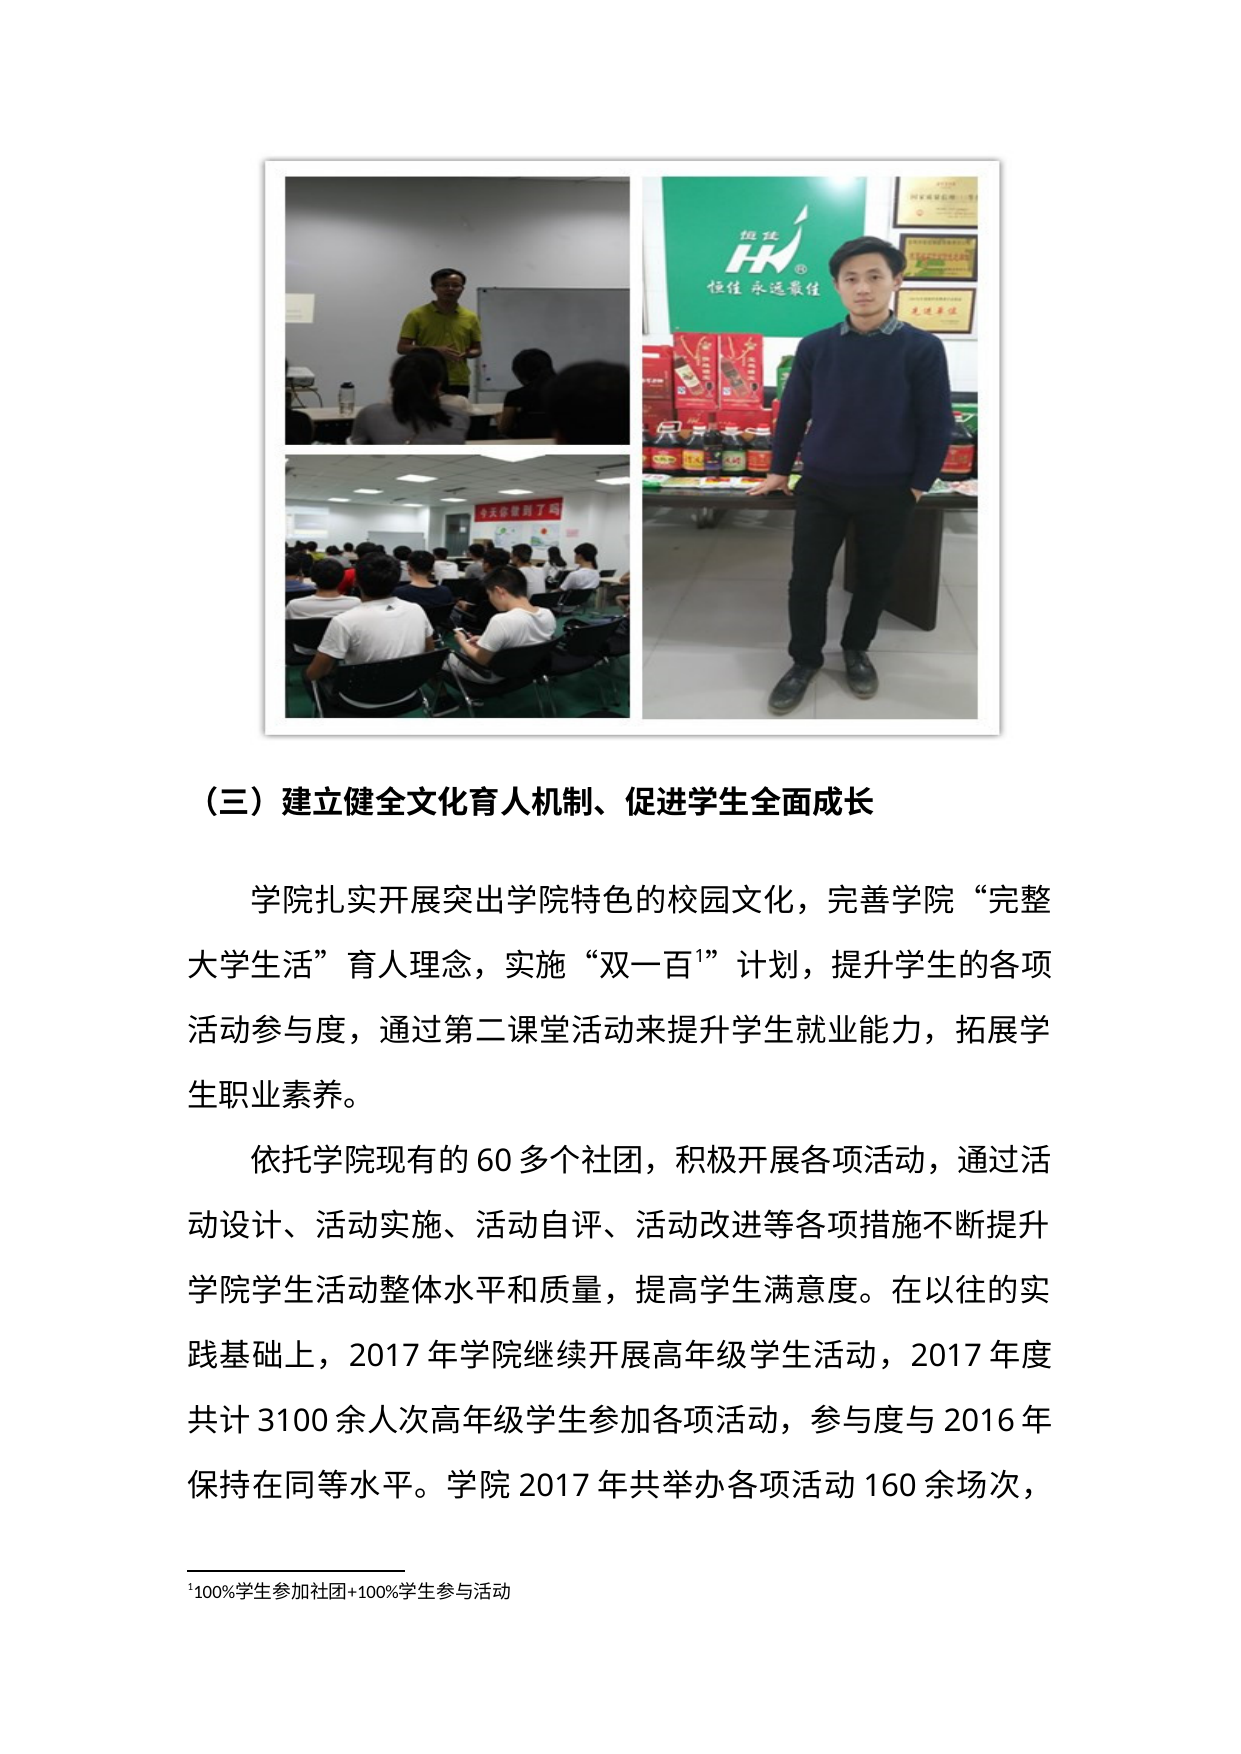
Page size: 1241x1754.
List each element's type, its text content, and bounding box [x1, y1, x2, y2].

text 学院扎实开展突出学院特色的校园文化，完善学院“完整大学生活”育人理念，实施“双一百”计划，提升学生的各项活动参与度，通过第二课堂活动来提升学生就业能力，拓展学生职业素养。 [187, 865, 1053, 1125]
subtitle （三）建立健全文化育人机制、促进学生全面成长 [187, 767, 1053, 832]
picture [250, 150, 1015, 747]
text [187, 1125, 1053, 1515]
